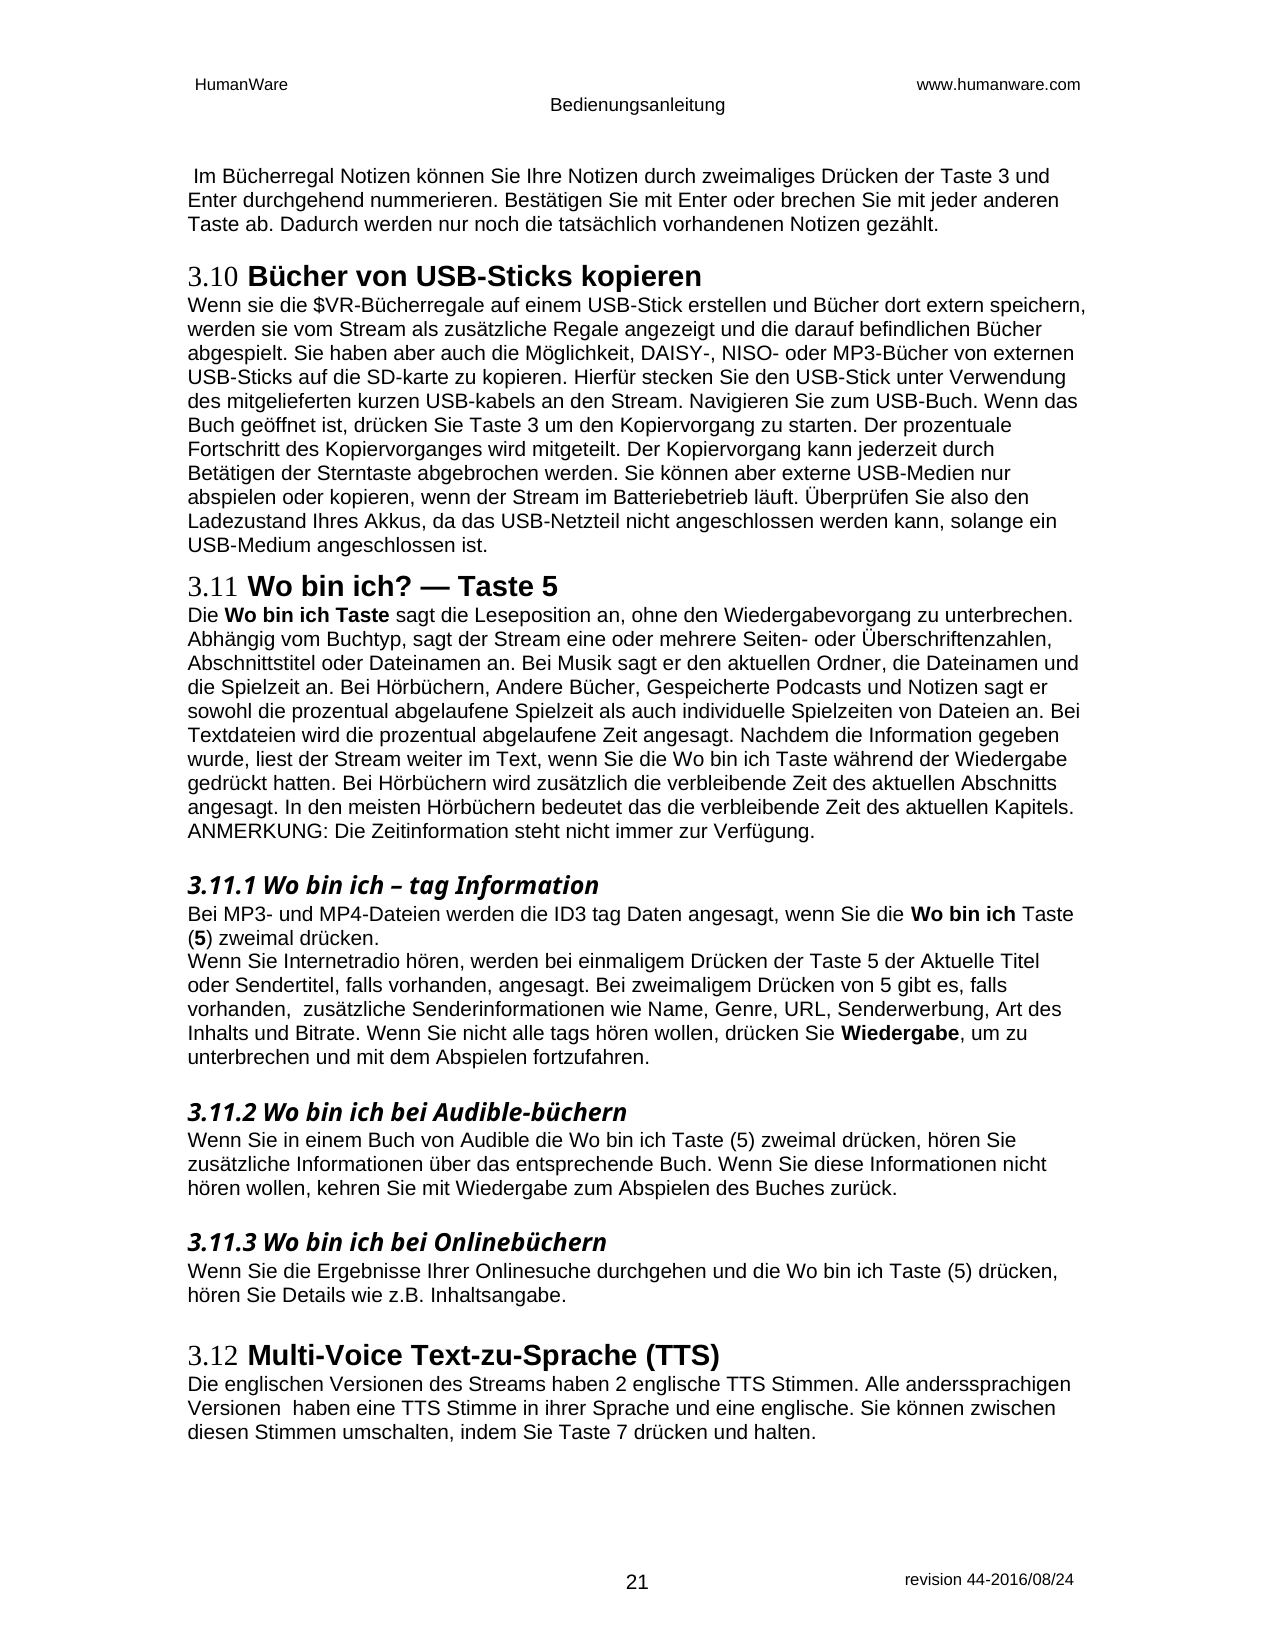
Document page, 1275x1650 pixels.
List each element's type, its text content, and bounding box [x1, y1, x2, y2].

text ANMERKUNG: Die Zeitinformation steht nicht immer zur Verfügung. [187, 818, 1088, 842]
subtitle Bücher von USB-Sticks kopieren [187, 259, 1088, 293]
text Die Wo bin ich Taste sagt die Leseposition an, ohne den Wiedergabevorgang zu unterbrechen. Abhängig vom Buchtyp, sagt der Stream eine oder mehrere Seiten- oder Überschriftenzahlen, Abschnittstitel oder Dateinamen an. Bei Musik sagt er den aktuellen Ordner, die Dateinamen und die Spielzeit an. Bei Hörbüchern, Andere Bücher, Gespeicherte Podcasts und Notizen sagt er sowohl die prozentual abgelaufene Spielzeit als auch individuelle Spielzeiten von Dateien an. Bei Textdateien wird die prozentual abgelaufene Zeit angesagt. Nachdem die Information gegeben wurde, liest der Stream weiter im Text, wenn Sie die Wo bin ich Taste während der Wiedergabe gedrückt hatten. Bei Hörbüchern wird zusätzlich die verbleibende Zeit des aktuellen Abschnitts angesagt. In den meisten Hörbüchern bedeutet das die verbleibende Zeit des aktuellen Kapitels. [187, 603, 1088, 818]
subtitle Wo bin ich – tag Information [187, 867, 1088, 901]
text Die englischen Versionen des Streams haben 2 englische TTS Stimmen. Alle anderssprachigen Versionen haben eine TTS Stimme in ihrer Sprache und eine englische. Sie können zwischen diesen Stimmen umschalten, indem Sie Taste 7 drücken und halten. [187, 1372, 1088, 1444]
text Wenn Sie in einem Buch von Audible die Wo bin ich Taste (5) zweimal drücken, hören Sie zusätzliche Informationen über das entsprechende Buch. Wenn Sie diese Informationen nicht hören wollen, kehren Sie mit Wiedergabe zum Abspielen des Buches zurück. [187, 1128, 1088, 1200]
text Wenn sie die $VR-Bücherregale auf einem USB-Stick erstellen und Bücher dort extern speichern, werden sie vom Stream als zusätzliche Regale angezeigt und die darauf befindlichen Bücher abgespielt. Sie haben aber auch die Möglichkeit, DAISY-, NISO- oder MP3-Bücher von externen USB-Sticks auf die SD-karte zu kopieren. Hierfür stecken Sie den USB-Stick unter Verwendung des mitgelieferten kurzen USB-kabels an den Stream. Navigieren Sie zum USB-Buch. Wenn das Buch geöffnet ist, drücken Sie Taste 3 um den Kopiervorgang zu starten. Der prozentuale Fortschritt des Kopiervorganges wird mitgeteilt. Der Kopiervorgang kann jederzeit durch Betätigen der Sterntaste abgebrochen werden. Sie können aber externe USB-Medien nur abspielen oder kopieren, wenn der Stream im Batteriebetrieb läuft. Überprüfen Sie also den Ladezustand Ihres Akkus, da das USB-Netzteil nicht angeschlossen werden kann, solange ein USB-Medium angeschlossen ist. [187, 293, 1088, 557]
text Wenn Sie Internetradio hören, werden bei einmaligem Drücken der Taste 5 der Aktuelle Titel oder Sendertitel, falls vorhanden, angesagt. Bei zweimaligem Drücken von 5 gibt es, falls vorhanden, zusätzliche Senderinformationen wie Name, Genre, URL, Senderwerbung, Art des Inhalts und Bitrate. Wenn Sie nicht alle tags hören wollen, drücken Sie Wiedergabe, um zu unterbrechen und mit dem Abspielen fortzufahren. [187, 949, 1088, 1069]
subtitle Multi-Voice Text-zu-Sprache (TTS) [187, 1338, 1088, 1372]
text Wenn Sie die Ergebnisse Ihrer Onlinesuche durchgehen und die Wo bin ich Taste (5) drücken, hören Sie Details wie z.B. Inhaltsangabe. [187, 1259, 1088, 1307]
subtitle Wo bin ich bei Onlinebüchern [187, 1225, 1088, 1259]
subtitle Wo bin ich? — Taste 5 [187, 569, 1088, 603]
list Im Bücherregal Notizen können Sie Ihre Notizen durch zweimaliges Drücken der Taste 3 und Enter durchgehend nummerieren. Bestätigen Sie mit Enter oder brechen Sie mit jeder anderen Taste ab. Dadurch werden nur noch die tatsächlich vorhandenen Notizen gezählt. [187, 164, 1088, 236]
subtitle Wo bin ich bei Audible-büchern [187, 1094, 1088, 1128]
text Bei MP3- und MP4-Dateien werden die ID3 tag Daten angesagt, wenn Sie die Wo bin ich Taste (5) zweimal drücken. [187, 901, 1088, 949]
